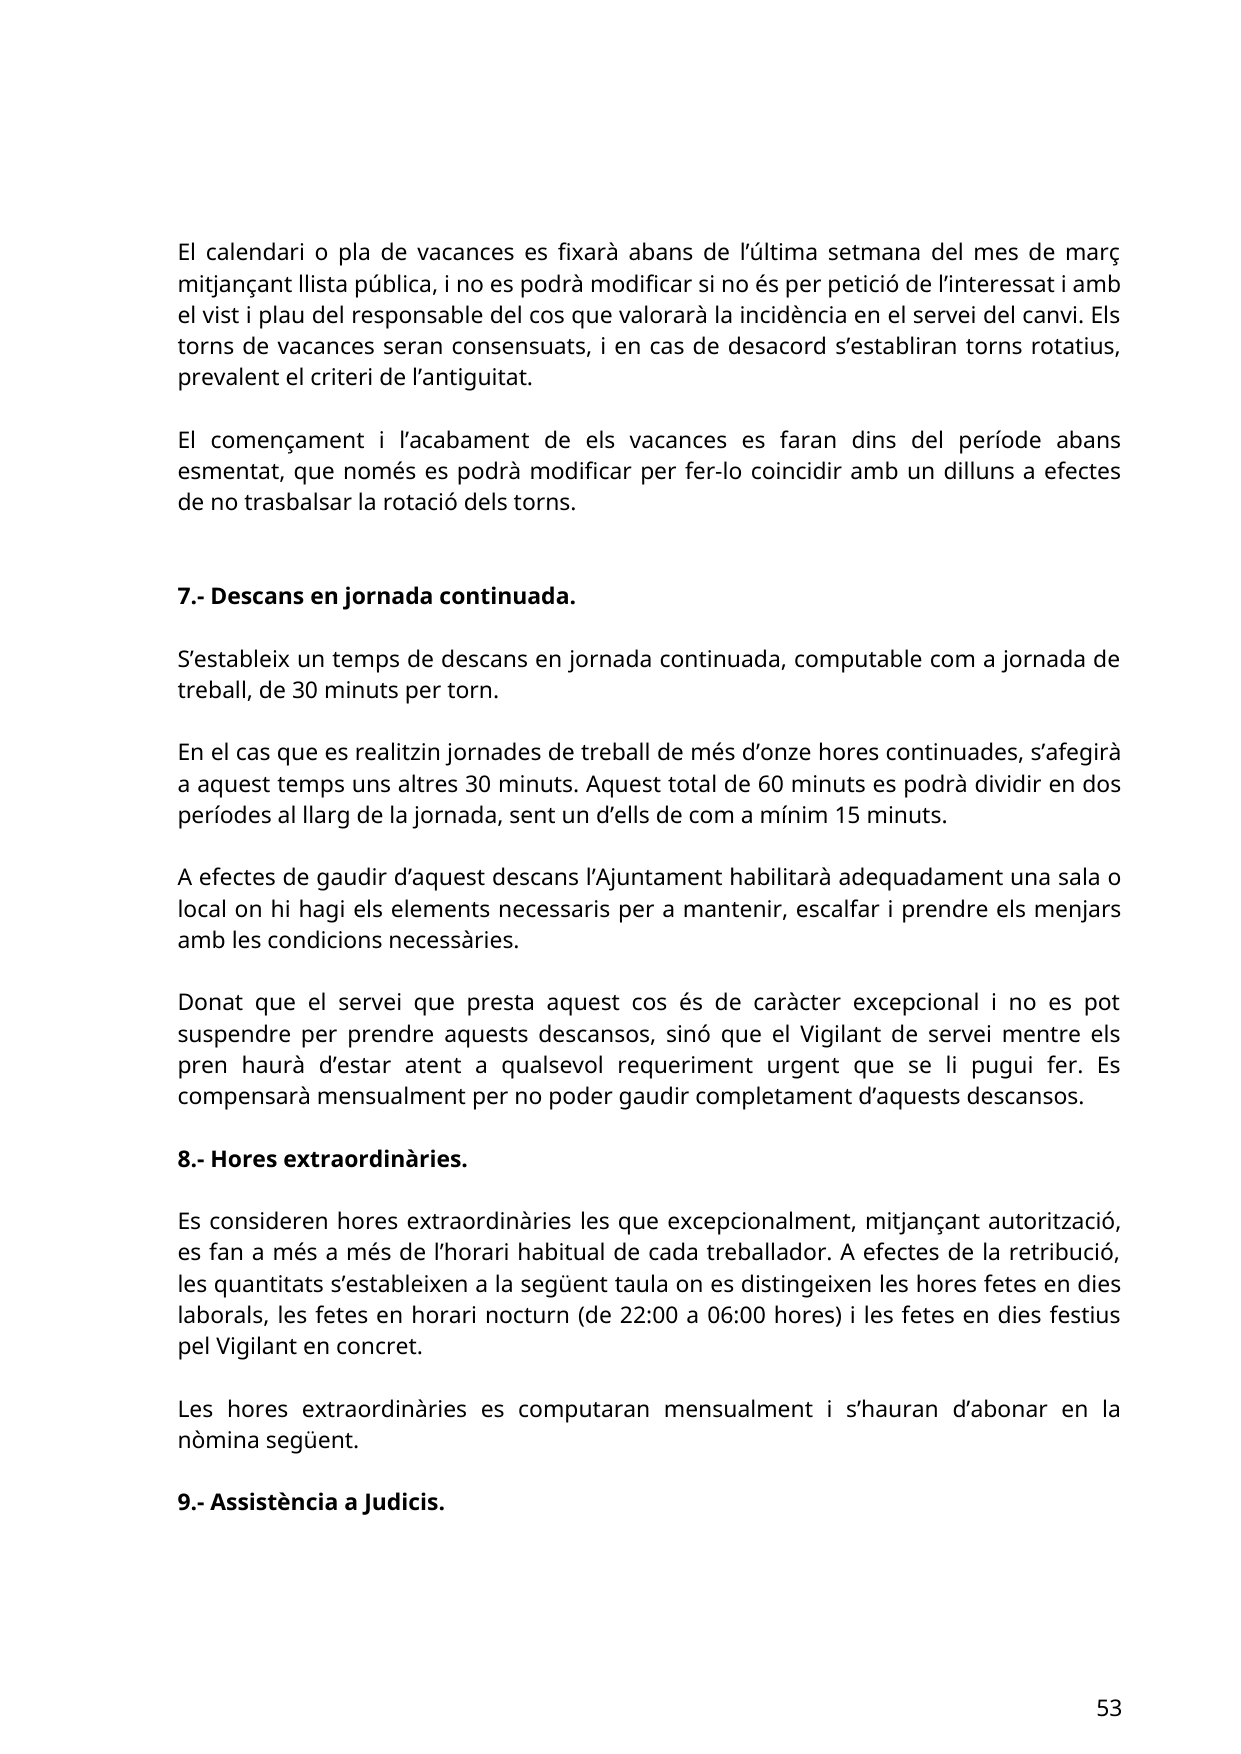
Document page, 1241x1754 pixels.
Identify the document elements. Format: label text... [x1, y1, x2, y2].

text S’estableix un temps de descans en jornada continuada, computable com a jornada de treball, de 30 minuts per torn. [177, 642, 1122, 705]
text Les hores extraordinàries es computaran mensualment i s’hauran d’abonar en la nòmina següent. [177, 1392, 1122, 1455]
text A efectes de gaudir d’aquest descans l’Ajuntament habilitarà adequadament una sala o local on hi hagi els elements necessaris per a mantenir, escalfar i prendre els menjars amb les condicions necessàries. [177, 861, 1122, 955]
text Donat que el servei que presta aquest cos és de caràcter excepcional i no es pot suspendre per prendre aquests descansos, sinó que el Vigilant de servei mentre els pren haurà d’estar atent a qualsevol requeriment urgent que se li pugui fer. Es compensarà mensualment per no poder gaudir completament d’aquests descansos. [177, 986, 1122, 1111]
text Es consideren hores extraordinàries les que excepcionalment, mitjançant autorització, es fan a més a més de l’horari habitual de cada treballador. A efectes de la retribució, les quantitats s’estableixen a la següent taula on es distingeixen les hores fetes en dies laborals, les fetes en horari nocturn (de 22:00 a 06:00 hores) i les fetes en dies festius pel Vigilant en concret. [177, 1205, 1122, 1361]
subtitle 9.- Assistència a Judicis. [177, 1486, 1122, 1517]
subtitle 8.- Hores extraordinàries. [177, 1142, 1122, 1174]
text En el cas que es realitzin jornades de treball de més d’onze hores continuades, s’afegirà a aquest temps uns altres 30 minuts. Aquest total de 60 minuts es podrà dividir en dos períodes al llarg de la jornada, sent un d’ells de com a mínim 15 minuts. [177, 736, 1122, 830]
text El calendari o pla de vacances es fixarà abans de l’última setmana del mes de març mitjançant llista pública, i no es podrà modificar si no és per petició de l’interessat i amb el vist i plau del responsable del cos que valorarà la incidència en el servei del canvi. Els torns de vacances seran consensuats, i en cas de desacord s’establiran torns rotatius, prevalent el criteri de l’antiguitat. [177, 236, 1122, 392]
subtitle 7.- Descans en jornada continuada. [177, 580, 1122, 611]
text El començament i l’acabament de els vacances es faran dins del període abans esmentat, que només es podrà modificar per fer-lo coincidir amb un dilluns a efectes de no trasbalsar la rotació dels torns. [177, 424, 1122, 517]
